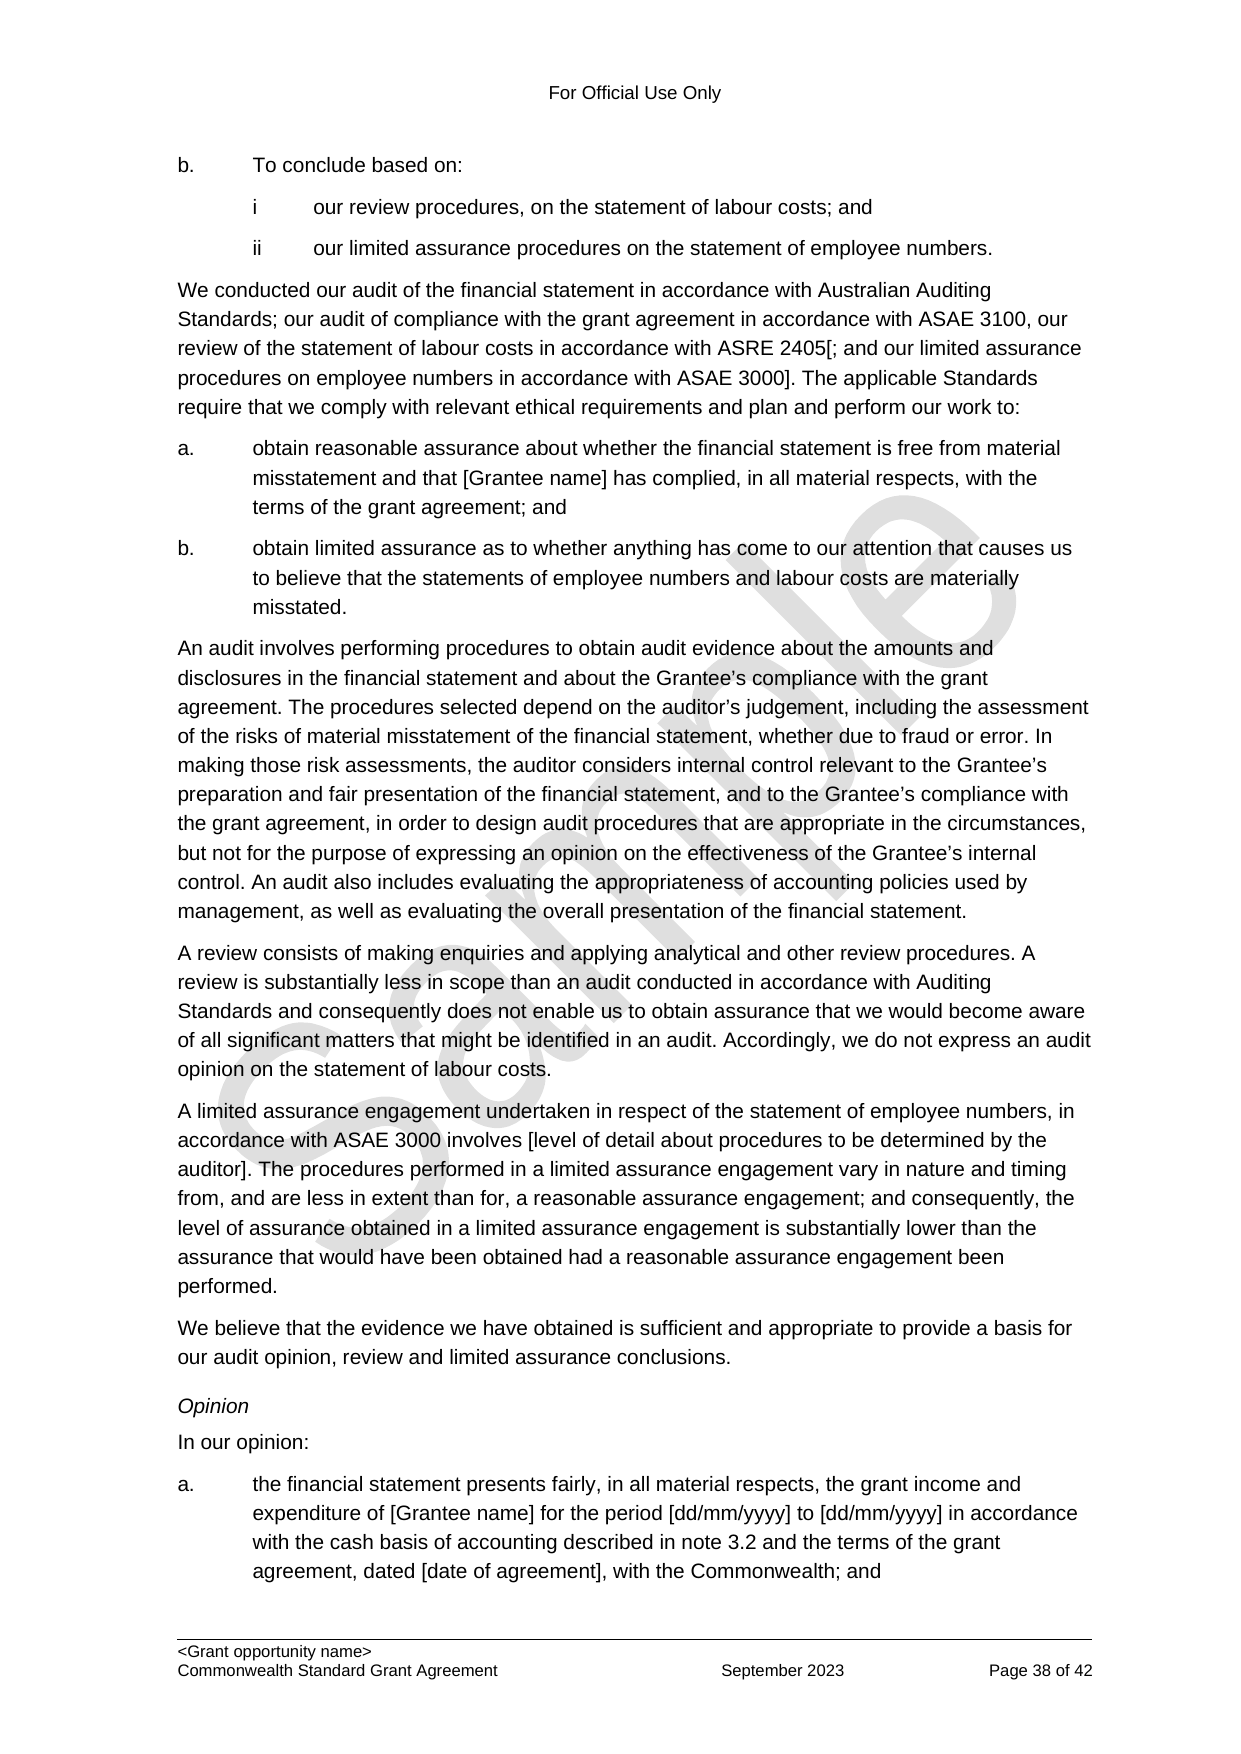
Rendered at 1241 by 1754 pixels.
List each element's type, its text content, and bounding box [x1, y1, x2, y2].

list We conducted our audit of the financial statement in accordance with Australian Auditing Standards; our audit of compliance with the grant agreement in accordance with ASAE 3100, our review of the statement of labour costs in accordance with ASRE 2405[; and our limited assurance procedures on employee numbers in accordance with ASAE 3000]. The applicable Standards require that we comply with relevant ethical requirements and plan and perform our work to: [177, 273, 1092, 418]
list A limited assurance engagement undertaken in respect of the statement of employee numbers, in accordance with ASAE 3000 involves [level of detail about procedures to be determined by the auditor]. The procedures performed in a limited assurance engagement vary in nature and timing from, and are less in extent than for, a reasonable assurance engagement; and consequently, the level of assurance obtained in a limited assurance engagement is substantially lower than the assurance that would have been obtained had a reasonable assurance engagement been performed. [177, 1093, 1092, 1298]
list To conclude based on: [177, 148, 1092, 177]
list obtain limited assurance as to whether anything has come to our attention that causes us to believe that the statements of employee numbers and labour costs are materially misstated. [177, 531, 1092, 618]
list the financial statement presents fairly, in all material respects, the grant income and expenditure of [Grantee name] for the period [dd/mm/yyyy] to [dd/mm/yyyy] in accordance with the cash basis of accounting described in note 3.2 and the terms of the grant agreement, dated [date of agreement], with the Commonwealth; and [177, 1466, 1092, 1583]
list our review procedures, on the statement of labour costs; and [252, 189, 1092, 218]
list obtain reasonable assurance about whether the financial statement is free from material misstatement and that [Grantee name] has complied, in all material respects, with the terms of the grant agreement; and [177, 431, 1092, 518]
list We believe that the evidence we have obtained is sufficient and appropriate to provide a basis for our audit opinion, review and limited assurance conclusions. [177, 1310, 1092, 1368]
list An audit involves performing procedures to obtain audit evidence about the amounts and disclosures in the financial statement and about the Grantee’s compliance with the grant agreement. The procedures selected depend on the auditor’s judgement, including the assessment of the risks of material misstatement of the financial statement, whether due to fraud or error. In making those risk assessments, the auditor considers internal control relevant to the Grantee’s preparation and fair presentation of the financial statement, and to the Grantee’s compliance with the grant agreement, in order to design audit procedures that are appropriate in the circumstances, but not for the purpose of expressing an opinion on the effectiveness of the Grantee’s internal control. An audit also includes evaluating the appropriateness of accounting policies used by management, as well as evaluating the overall presentation of the financial statement. [177, 631, 1092, 923]
text In our opinion: [177, 1430, 1092, 1454]
list our limited assurance procedures on the statement of employee numbers. [252, 231, 1092, 260]
text Opinion [177, 1393, 1092, 1417]
list A review consists of making enquiries and applying analytical and other review procedures. A review is substantially less in scope than an audit conducted in accordance with Auditing Standards and consequently does not enable us to obtain assurance that we would become aware of all significant matters that might be identified in an audit. Accordingly, we do not express an audit opinion on the statement of labour costs. [177, 935, 1092, 1081]
